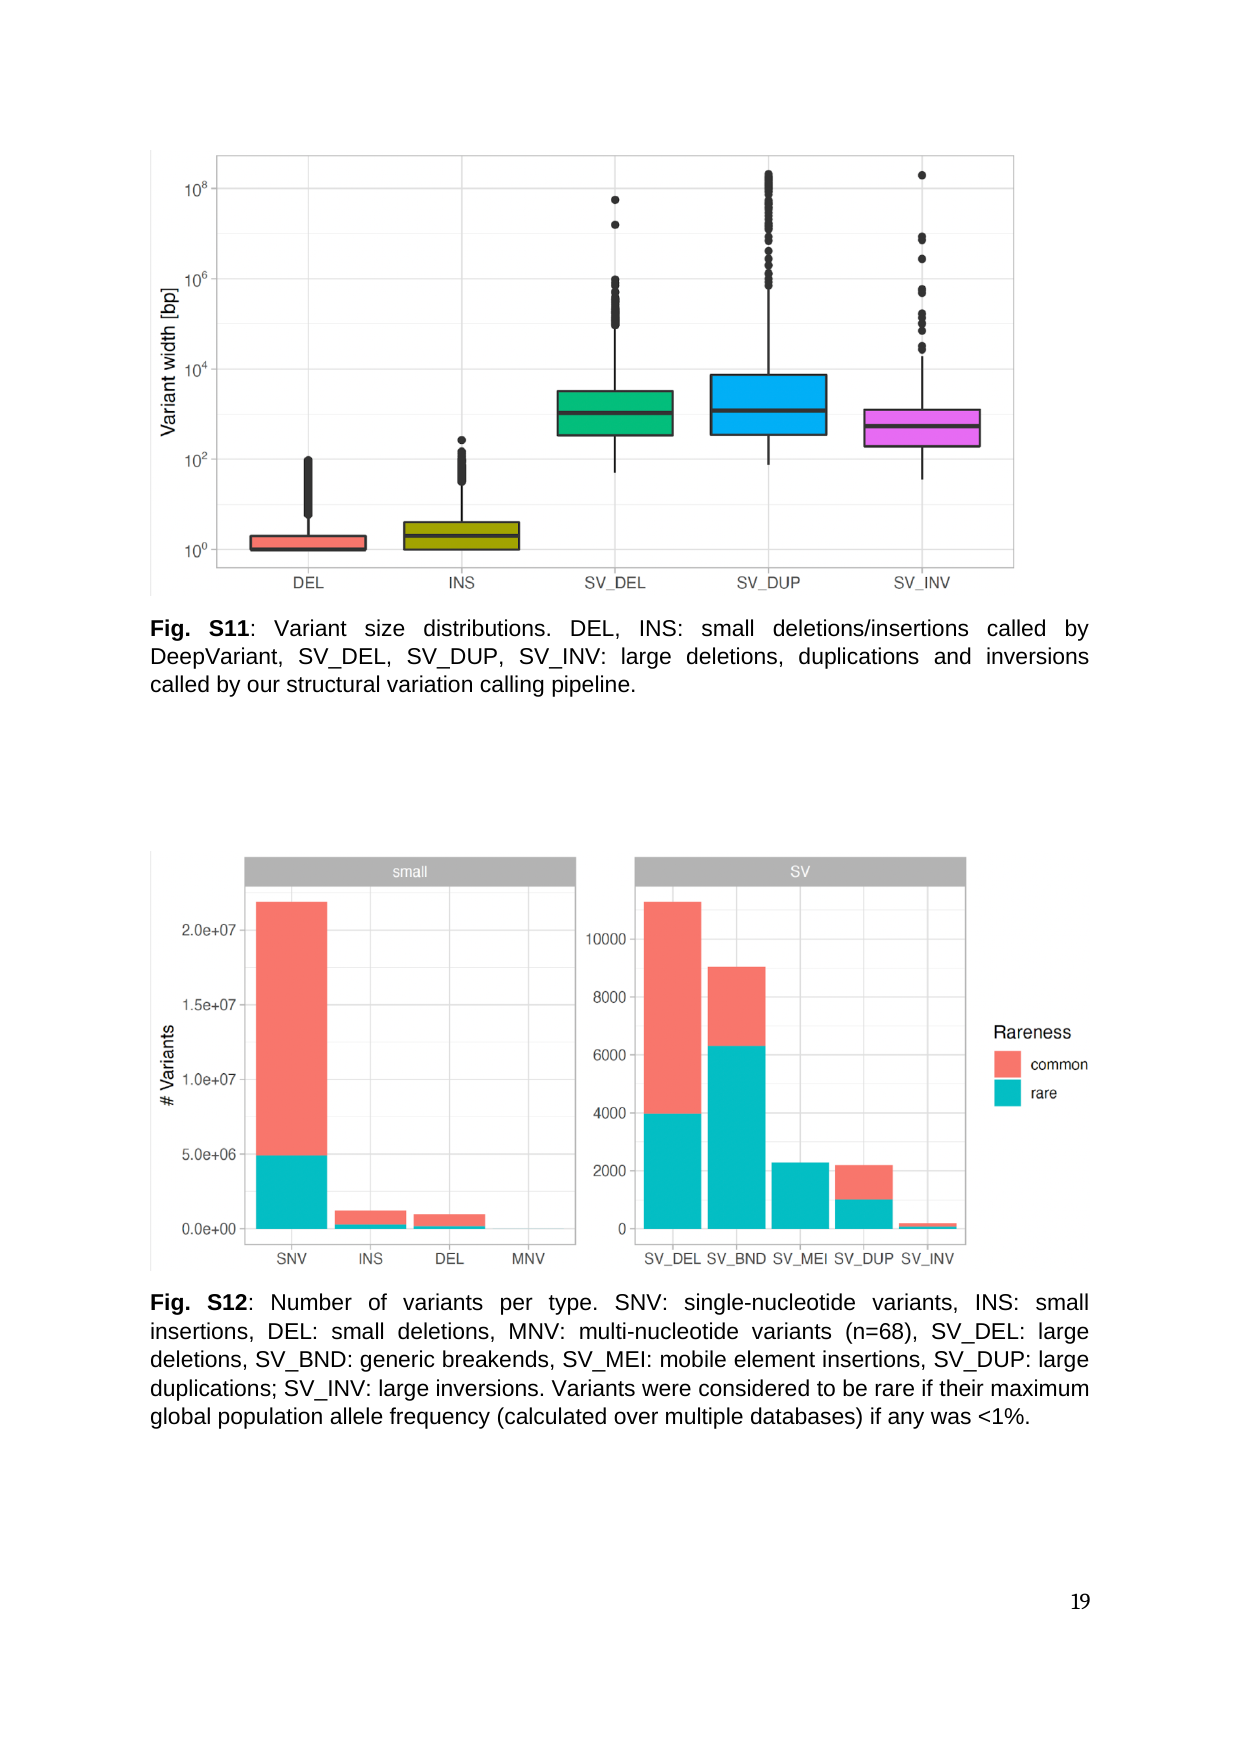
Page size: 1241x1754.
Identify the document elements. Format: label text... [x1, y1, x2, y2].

text Fig. S11: Variant size distributions. DEL, INS: small deletions/insertions called by DeepVariant, SV_DEL, SV_DUP, SV_INV: large deletions, duplications and inversions called by our structural variation calling pipeline. [150, 614, 1090, 698]
text Fig. S12: Number of variants per type. SNV: single-nucleotide variants, INS: small insertions, DEL: small deletions, MNV: multi-nucleotide variants (n=68), SV_DEL: large deletions, SV_BND: generic breakends, SV_MEI: mobile element insertions, SV_DUP: large duplications; SV_INV: large inversions. Variants were considered to be rare if their maximum global population allele frequency (calculated over multiple databases) if any was <1%. [150, 1289, 1090, 1429]
picture [150, 150, 1022, 596]
picture [150, 851, 1091, 1271]
